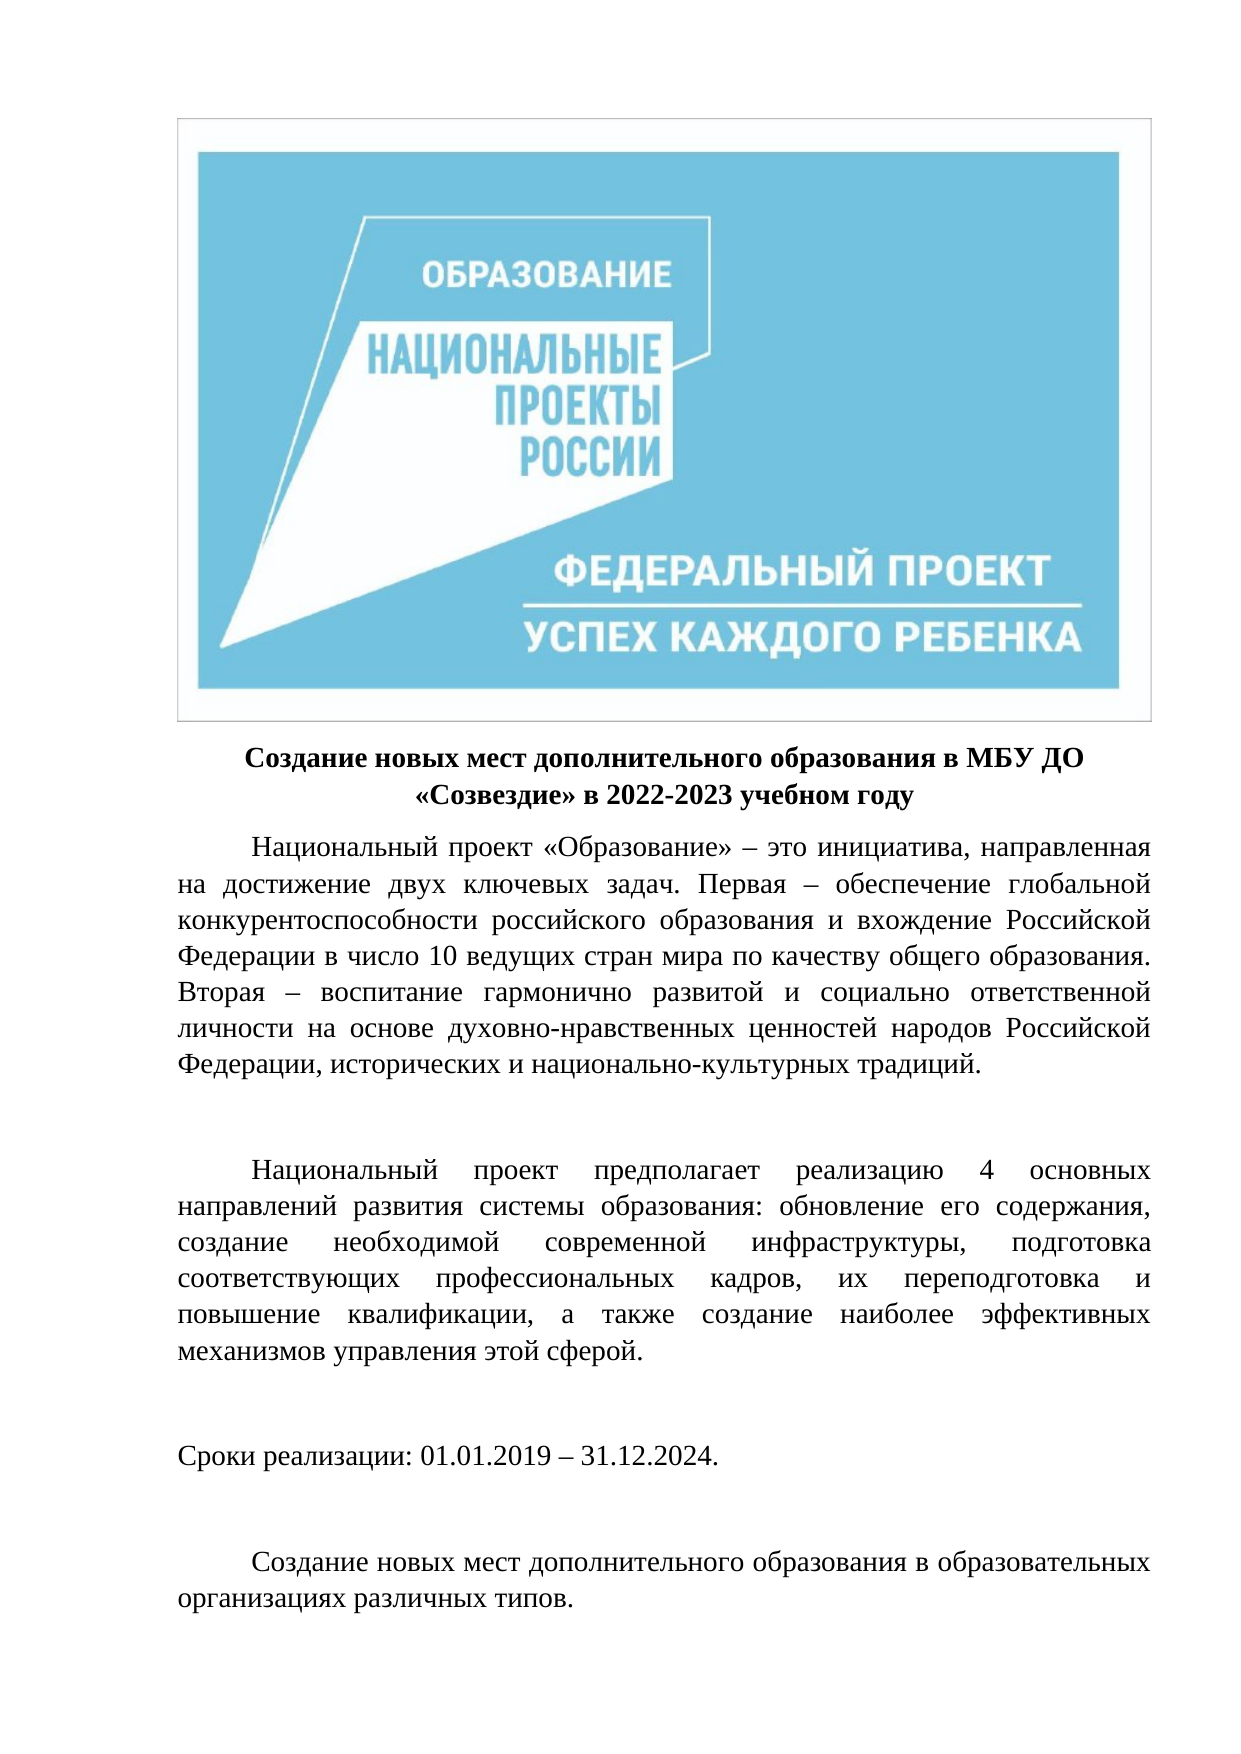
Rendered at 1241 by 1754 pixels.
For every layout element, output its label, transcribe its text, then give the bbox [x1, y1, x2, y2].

text Создание новых мест дополнительного образования в образовательных организациях различных типов. [177, 1544, 1152, 1614]
text Национальный проект предполагает реализацию 4 основных направлений развития системы образования: обновление его содержания, создание необходимой современной инфраструктуры, подготовка соответствующих профессиональных кадров, их переподготовка и повышение квалификации, а также создание наиболее эффективных механизмов управления этой сферой. [177, 1152, 1152, 1366]
text Создание новых мест дополнительного образования в МБУ ДО «Созвездие» в 2022-2023 учебном году [177, 741, 1152, 810]
picture [177, 118, 1152, 722]
text Сроки реализации: 01.01.2019 – 31.12.2024. [177, 1438, 1152, 1472]
text Национальный проект «Образование» – это инициатива, направленная на достижение двух ключевых задач. Первая – обеспечение глобальной конкурентоспособности российского образования и вхождение Российской Федерации в число 10 ведущих стран мира по качеству общего образования. Вторая – воспитание гармонично развитой и социально ответственной личности на основе духовно-нравственных ценностей народов Российской Федерации, исторических и национально-культурных традиций. [177, 829, 1152, 1080]
